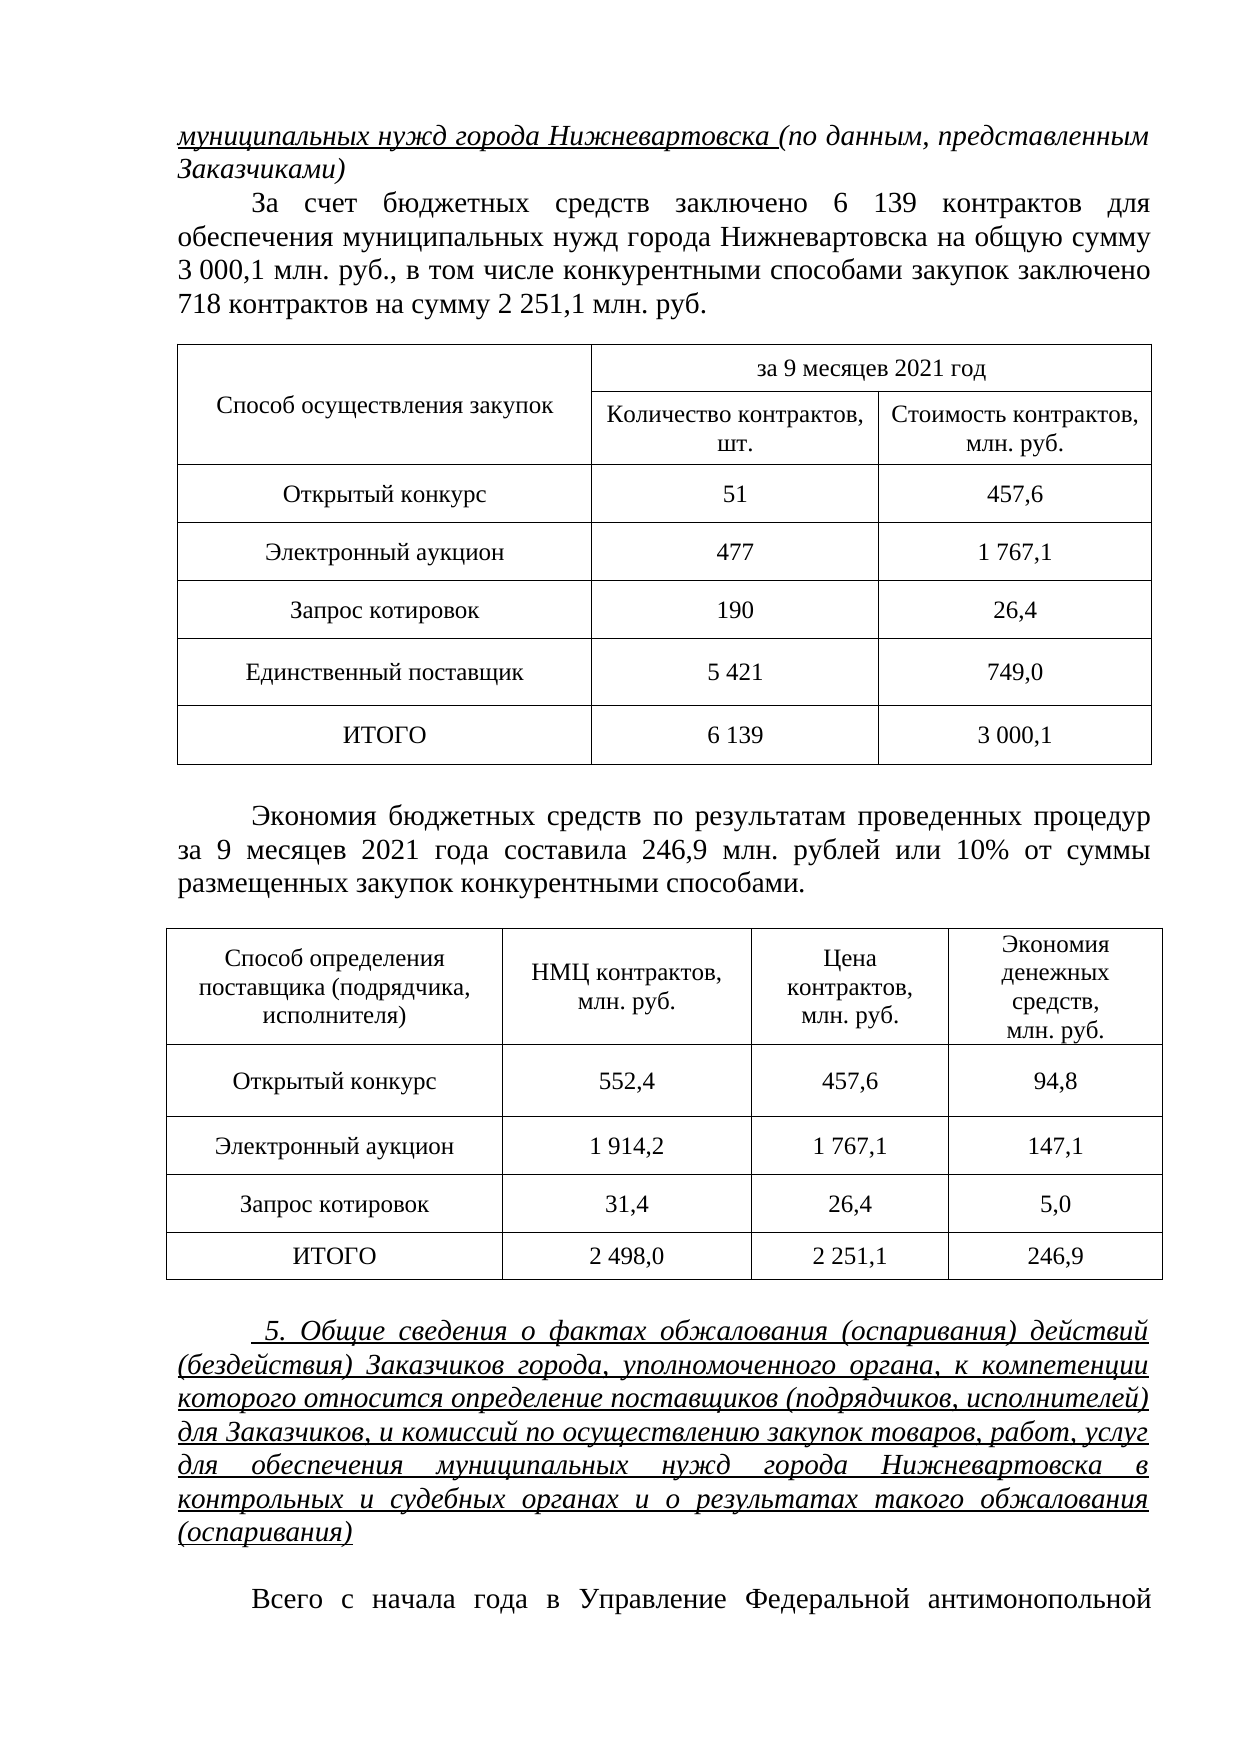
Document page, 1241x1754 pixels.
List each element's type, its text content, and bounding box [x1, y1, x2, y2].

table_cell 6 139 [592, 706, 878, 764]
table_header НМЦ контрактов, млн. руб. [503, 929, 751, 1044]
table_cell 552,4 [503, 1045, 751, 1116]
table_cell 1 914,2 [503, 1117, 751, 1174]
table_header Цена контрактов, млн. руб. [752, 929, 948, 1044]
table_cell Электронный аукцион [167, 1117, 502, 1174]
table_cell 51 [592, 465, 878, 522]
table_cell 26,4 [879, 581, 1151, 638]
table_header за 9 месяцев 2021 год [592, 345, 1151, 391]
table_cell 26,4 [752, 1175, 948, 1232]
table_cell Открытый конкурс [167, 1045, 502, 1116]
table_cell Запрос котировок [178, 581, 591, 638]
table_header Способ определения поставщика (подрядчика, исполнителя) [167, 929, 502, 1044]
table_cell 5,0 [949, 1175, 1162, 1232]
table_cell 3 000,1 [879, 706, 1151, 764]
text За счет бюджетных средств заключено 6 139 контрактов для обеспечения муниципальных нужд города Нижневартовска на общую сумму 3 000,1 млн. руб., в том числе конкурентными способами закупок заключено 718 контрактов на сумму 2 251,1 млн. руб. [177, 185, 1152, 319]
table_cell ИТОГО [167, 1233, 502, 1279]
table_cell 94,8 [949, 1045, 1162, 1116]
table_cell 2 251,1 [752, 1233, 948, 1279]
table_header Способ осуществления закупок [178, 345, 591, 464]
table_cell Запрос котировок [167, 1175, 502, 1232]
table_cell 457,6 [879, 465, 1151, 522]
table_cell Стоимость контрактов, млн. руб. [879, 392, 1151, 464]
table_cell 5 421 [592, 639, 878, 705]
table_cell ИТОГО [178, 706, 591, 764]
table_cell 1 767,1 [752, 1117, 948, 1174]
table_cell 477 [592, 523, 878, 580]
table_cell Количество контрактов, шт. [592, 392, 878, 464]
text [177, 1582, 1152, 1615]
table_cell 190 [592, 581, 878, 638]
table_cell 246,9 [949, 1233, 1162, 1279]
table_cell 457,6 [752, 1045, 948, 1116]
table_cell 749,0 [879, 639, 1151, 705]
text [177, 118, 1152, 185]
table_cell Открытый конкурс [178, 465, 591, 522]
table_cell 147,1 [949, 1117, 1162, 1174]
table_cell 1 767,1 [879, 523, 1151, 580]
table_cell 2 498,0 [503, 1233, 751, 1279]
table_cell Единственный поставщик [178, 639, 591, 705]
table_cell Электронный аукцион [178, 523, 591, 580]
text Экономия бюджетных средств по результатам проведенных процедур за 9 месяцев 2021 года составила 246,9 млн. рублей или 10% от суммы размещенных закупок конкурентными способами. [177, 798, 1152, 899]
table_cell 31,4 [503, 1175, 751, 1232]
text 5. Общие сведения о фактах обжалования (оспаривания) действий (бездействия) Заказчиков города, уполномоченного органа, к компетенции которого относится определение поставщиков (подрядчиков, исполнителей) для Заказчиков, и комиссий по осуществлению закупок товаров, работ, услуг для обеспечения муниципальных нужд города Нижневартовска в контрольных и судебных органах и о результатах такого обжалования (оспаривания) [177, 1313, 1152, 1548]
table_header Экономия денежных средств, млн. руб. [949, 929, 1162, 1044]
